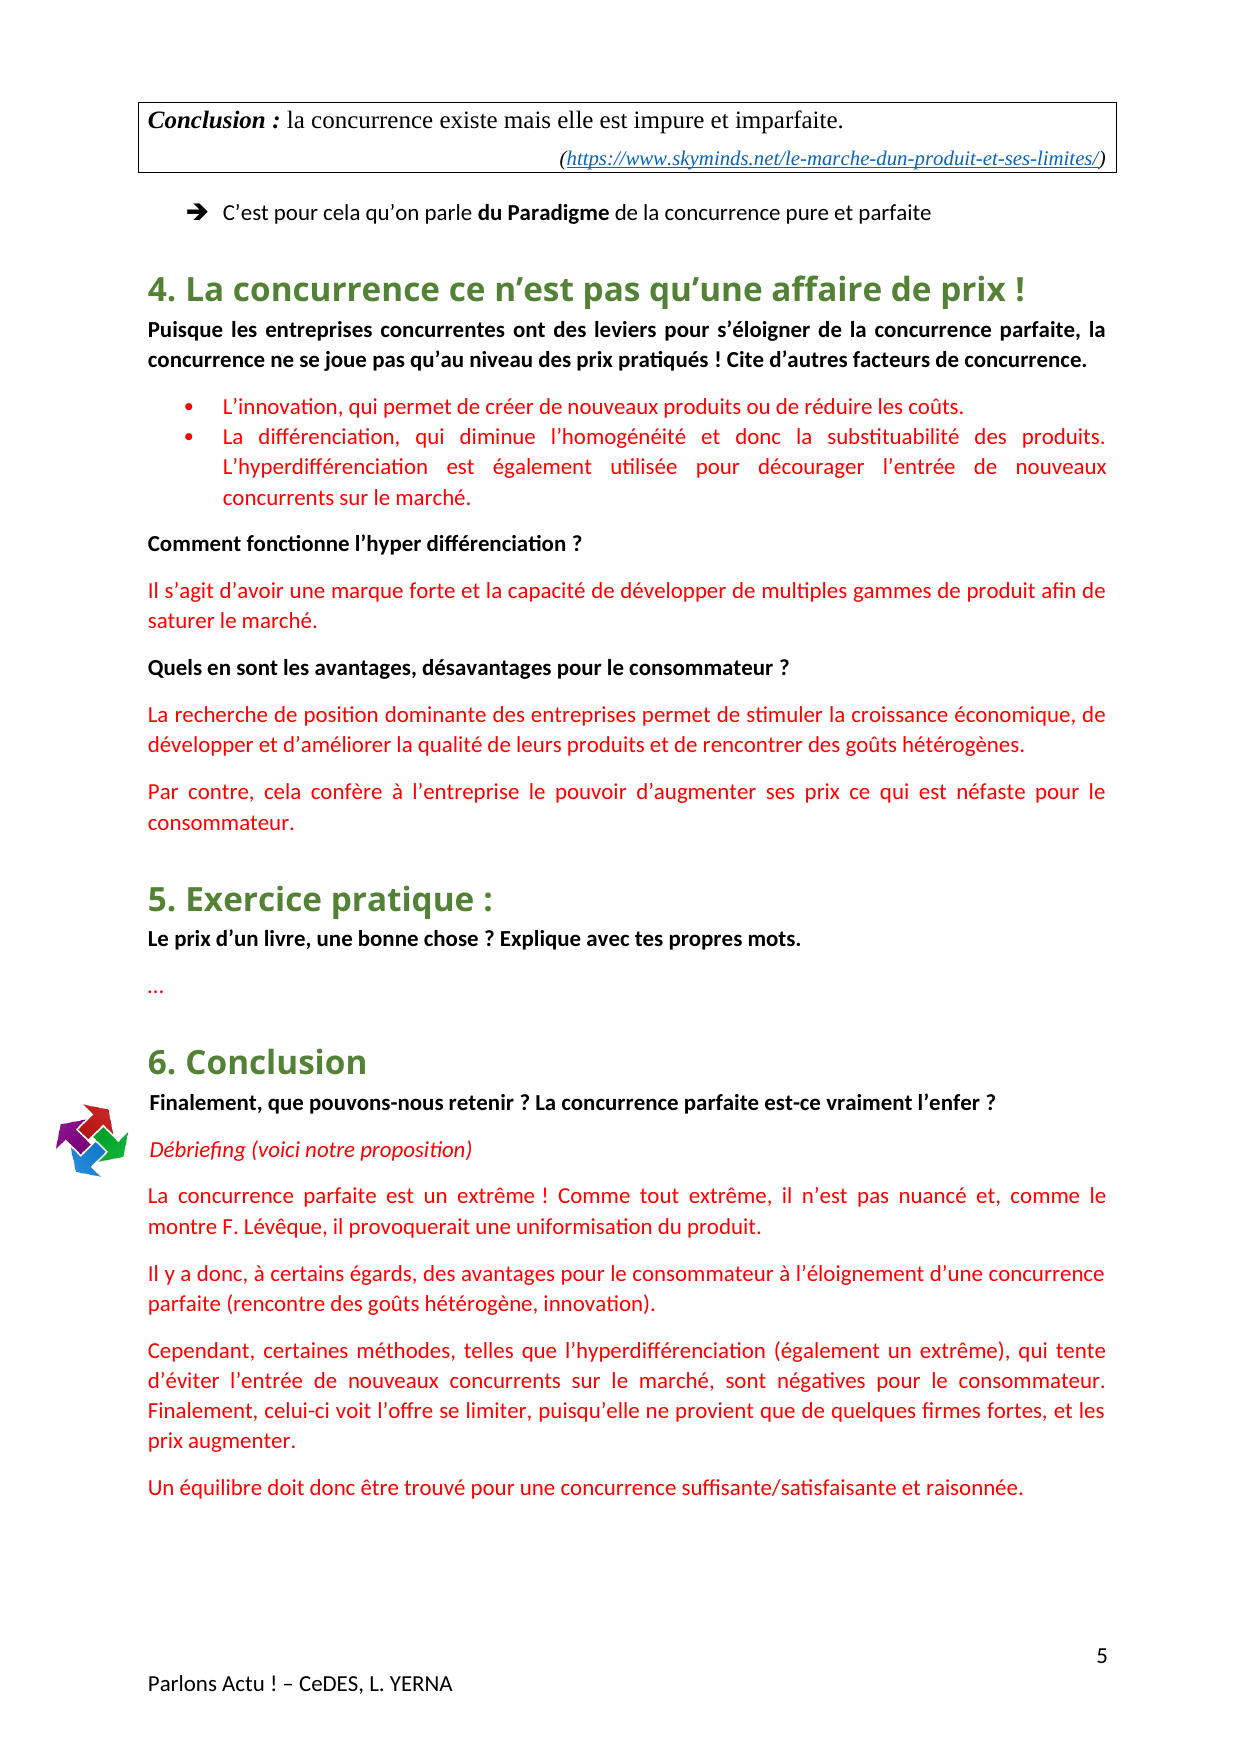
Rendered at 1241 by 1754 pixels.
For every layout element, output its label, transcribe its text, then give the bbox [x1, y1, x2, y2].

subtitle Conclusion [148, 1039, 1107, 1084]
text Conclusion : la concurrence existe mais elle est impure et imparfaite. [139, 103, 1116, 134]
subtitle Exercice pratique : [148, 875, 1107, 921]
text La concurrence parfaite est un extrême ! Comme tout extrême, il n’est pas nuancé et, comme le montre F. Lévêque, il provoquerait une uniformisation du produit. [148, 1182, 1107, 1240]
text Débriefing (voici notre proposition) [148, 1135, 1107, 1163]
picture [50, 1100, 131, 1178]
text Il y a donc, à certains égards, des avantages pour le consommateur à l’éloignement d’une concurrence parfaite (rencontre des goûts hétérogène, innovation). [148, 1259, 1107, 1317]
text La recherche de position dominante des entreprises permet de stimuler la croissance économique, de développer et d’améliorer la qualité de leurs produits et de rencontrer des goûts hétérogènes. [148, 700, 1107, 759]
text Quels en sont les avantages, désavantages pour le consommateur ? [148, 653, 1107, 682]
text Le prix d’un livre, une bonne chose ? Explique avec tes propres mots. [148, 924, 1107, 952]
list La différenciation, qui diminue l’homogénéité et donc la substituabilité des produits. L’hyperdifférenciation est également utilisée pour décourager l’entrée de nouveaux concurrents sur le marché. [185, 422, 1107, 511]
list L’innovation, qui permet de créer de nouveaux produits ou de réduire les coûts. [185, 392, 1107, 420]
subtitle La concurrence ce n’est pas qu’une affaire de prix ! [148, 266, 1107, 311]
text Il s’agit d’avoir une marque forte et la capacité de développer de multiples gammes de produit afin de saturer le marché. [148, 576, 1107, 635]
text Par contre, cela confère à l’entreprise le pouvoir d’augmenter ses prix ce qui est néfaste pour le consommateur. [148, 777, 1107, 836]
text Un équilibre doit donc être trouvé pour une concurrence suffisante/satisfaisante et raisonnée. [148, 1473, 1107, 1501]
text Puisque les entreprises concurrentes ont des leviers pour s’éloigner de la concurrence parfaite, la concurrence ne se joue pas qu’au niveau des prix pratiqués ! Cite d’autres facteurs de concurrence. [148, 315, 1107, 373]
text Finalement, que pouvons-nous retenir ? La concurrence parfaite est-ce vraiment l’enfer ? [148, 1088, 1107, 1116]
text (https://www.skyminds.net/le-marche-dun-produit-et-ses-limites/) [139, 143, 1116, 172]
text Cependant, certaines méthodes, telles que l’hyperdifférenciation (également un extrême), qui tente d’éviter l’entrée de nouveaux concurrents sur le marché, sont négatives pour le consommateur. Finalement, celui-ci voit l’offre se limiter, puisqu’elle ne provient que de quelques firmes fortes, et les prix augmenter. [148, 1336, 1107, 1454]
text … [148, 971, 1107, 999]
text Comment fonctionne l’hyper différenciation ? [148, 529, 1107, 558]
list C’est pour cela qu’on parle du Paradigme de la concurrence pure et parfaite [185, 198, 1107, 226]
